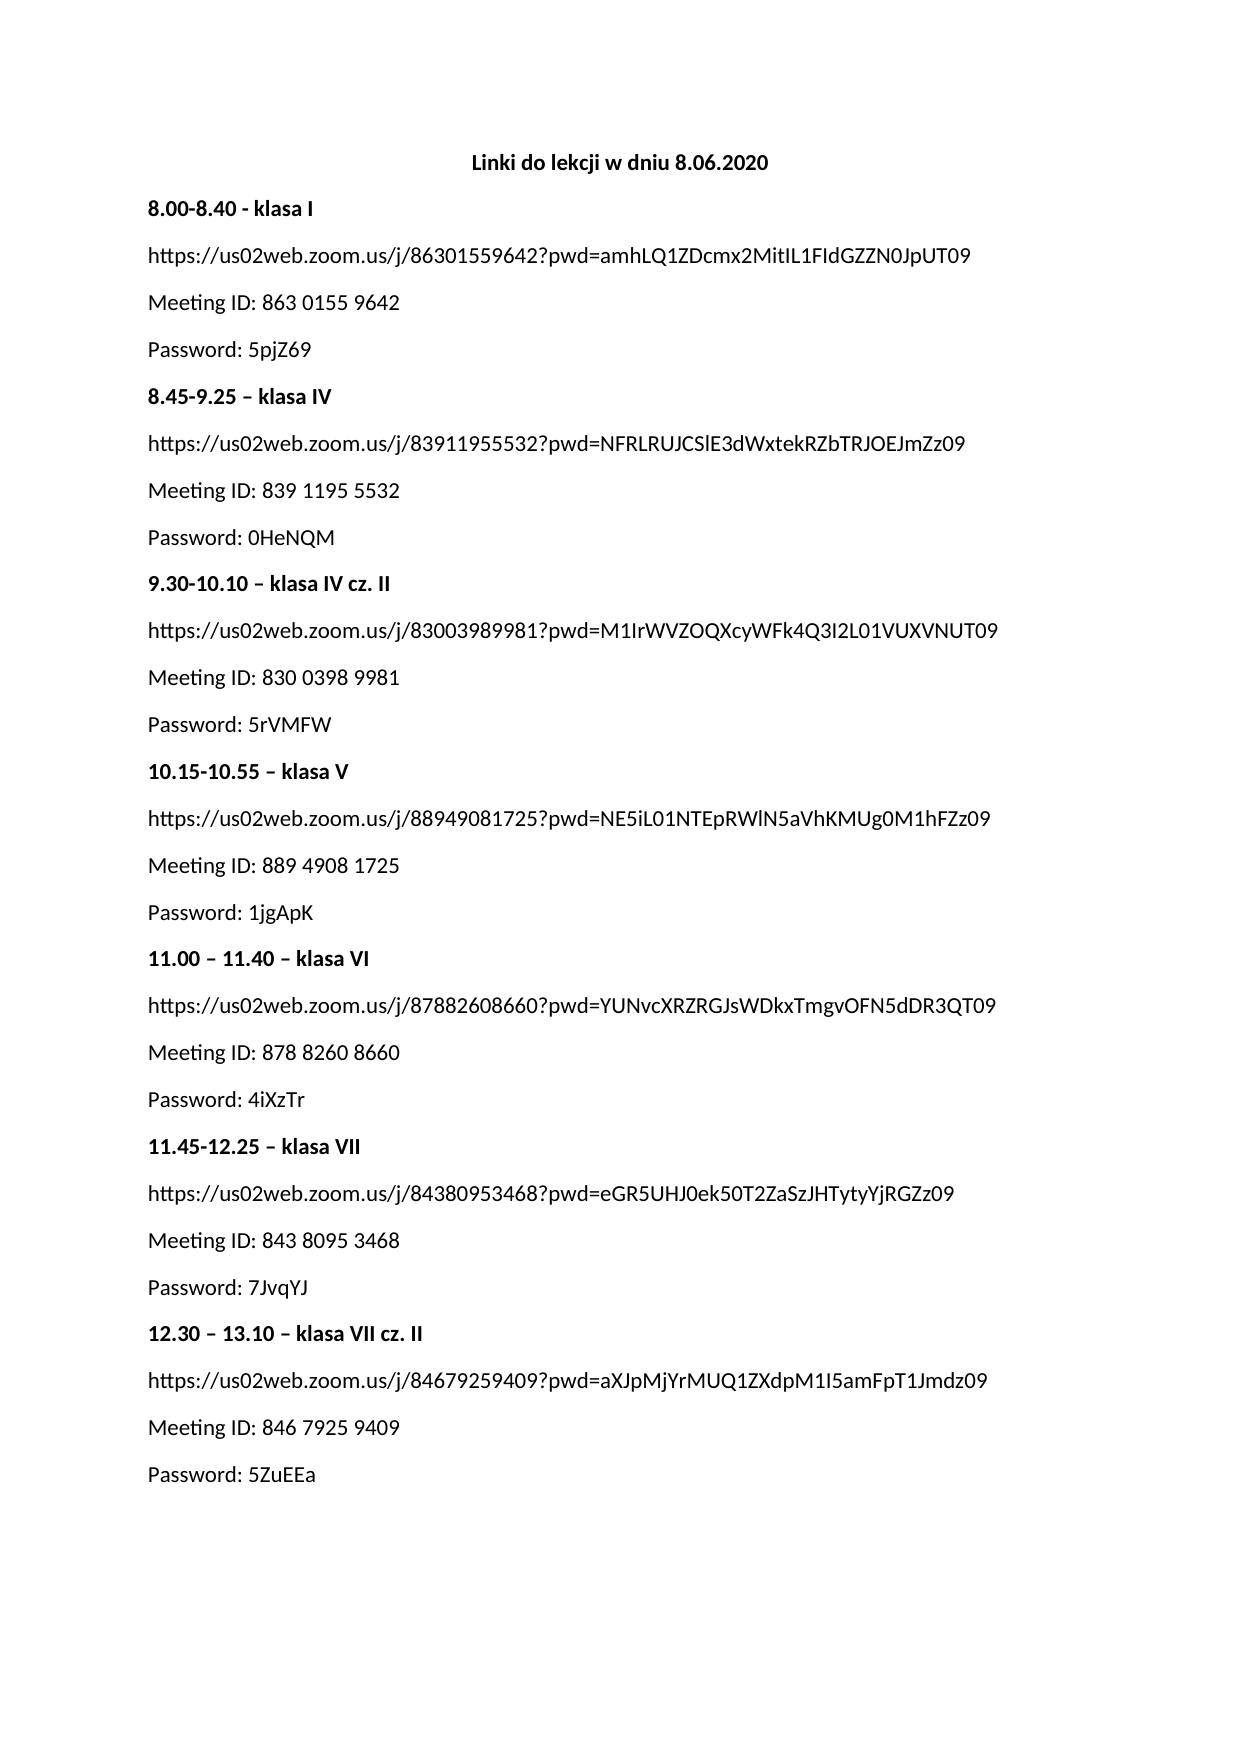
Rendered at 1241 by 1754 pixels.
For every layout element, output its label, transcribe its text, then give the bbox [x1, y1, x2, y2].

text 8.45-9.25 – klasa IV [148, 382, 1093, 410]
text https://us02web.zoom.us/j/84679259409?pwd=aXJpMjYrMUQ1ZXdpM1I5amFpT1Jmdz09 [148, 1366, 1093, 1394]
text Password: 7JvqYJ [148, 1273, 1093, 1301]
text Meeting ID: 830 0398 9981 [148, 663, 1093, 691]
text Meeting ID: 878 8260 8660 [148, 1038, 1093, 1066]
text Password: 5pjZ69 [148, 335, 1093, 363]
text 12.30 – 13.10 – klasa VII cz. II [148, 1319, 1093, 1347]
text Meeting ID: 889 4908 1725 [148, 851, 1093, 879]
text Meeting ID: 843 8095 3468 [148, 1226, 1093, 1254]
text Linki do lekcji w dniu 8.06.2020 [148, 148, 1093, 176]
text Password: 5ZuEEa [148, 1460, 1093, 1488]
text Password: 1jgApK [148, 898, 1093, 926]
text https://us02web.zoom.us/j/86301559642?pwd=amhLQ1ZDcmx2MitIL1FIdGZZN0JpUT09 [148, 241, 1093, 269]
text 11.45-12.25 – klasa VII [148, 1132, 1093, 1160]
text https://us02web.zoom.us/j/88949081725?pwd=NE5iL01NTEpRWlN5aVhKMUg0M1hFZz09 [148, 804, 1093, 832]
text https://us02web.zoom.us/j/84380953468?pwd=eGR5UHJ0ek50T2ZaSzJHTytyYjRGZz09 [148, 1179, 1093, 1207]
text https://us02web.zoom.us/j/83003989981?pwd=M1IrWVZOQXcyWFk4Q3I2L01VUXVNUT09 [148, 616, 1093, 644]
text 10.15-10.55 – klasa V [148, 757, 1093, 785]
text Meeting ID: 863 0155 9642 [148, 288, 1093, 316]
text 9.30-10.10 – klasa IV cz. II [148, 569, 1093, 597]
text Meeting ID: 839 1195 5532 [148, 476, 1093, 504]
text https://us02web.zoom.us/j/83911955532?pwd=NFRLRUJCSlE3dWxtekRZbTRJOEJmZz09 [148, 429, 1093, 457]
text 8.00-8.40 - klasa I [148, 194, 1093, 222]
text 11.00 – 11.40 – klasa VI [148, 944, 1093, 972]
text https://us02web.zoom.us/j/87882608660?pwd=YUNvcXRZRGJsWDkxTmgvOFN5dDR3QT09 [148, 991, 1093, 1019]
text Meeting ID: 846 7925 9409 [148, 1413, 1093, 1441]
text Password: 0HeNQM [148, 523, 1093, 551]
text Password: 5rVMFW [148, 710, 1093, 738]
text Password: 4iXzTr [148, 1085, 1093, 1113]
